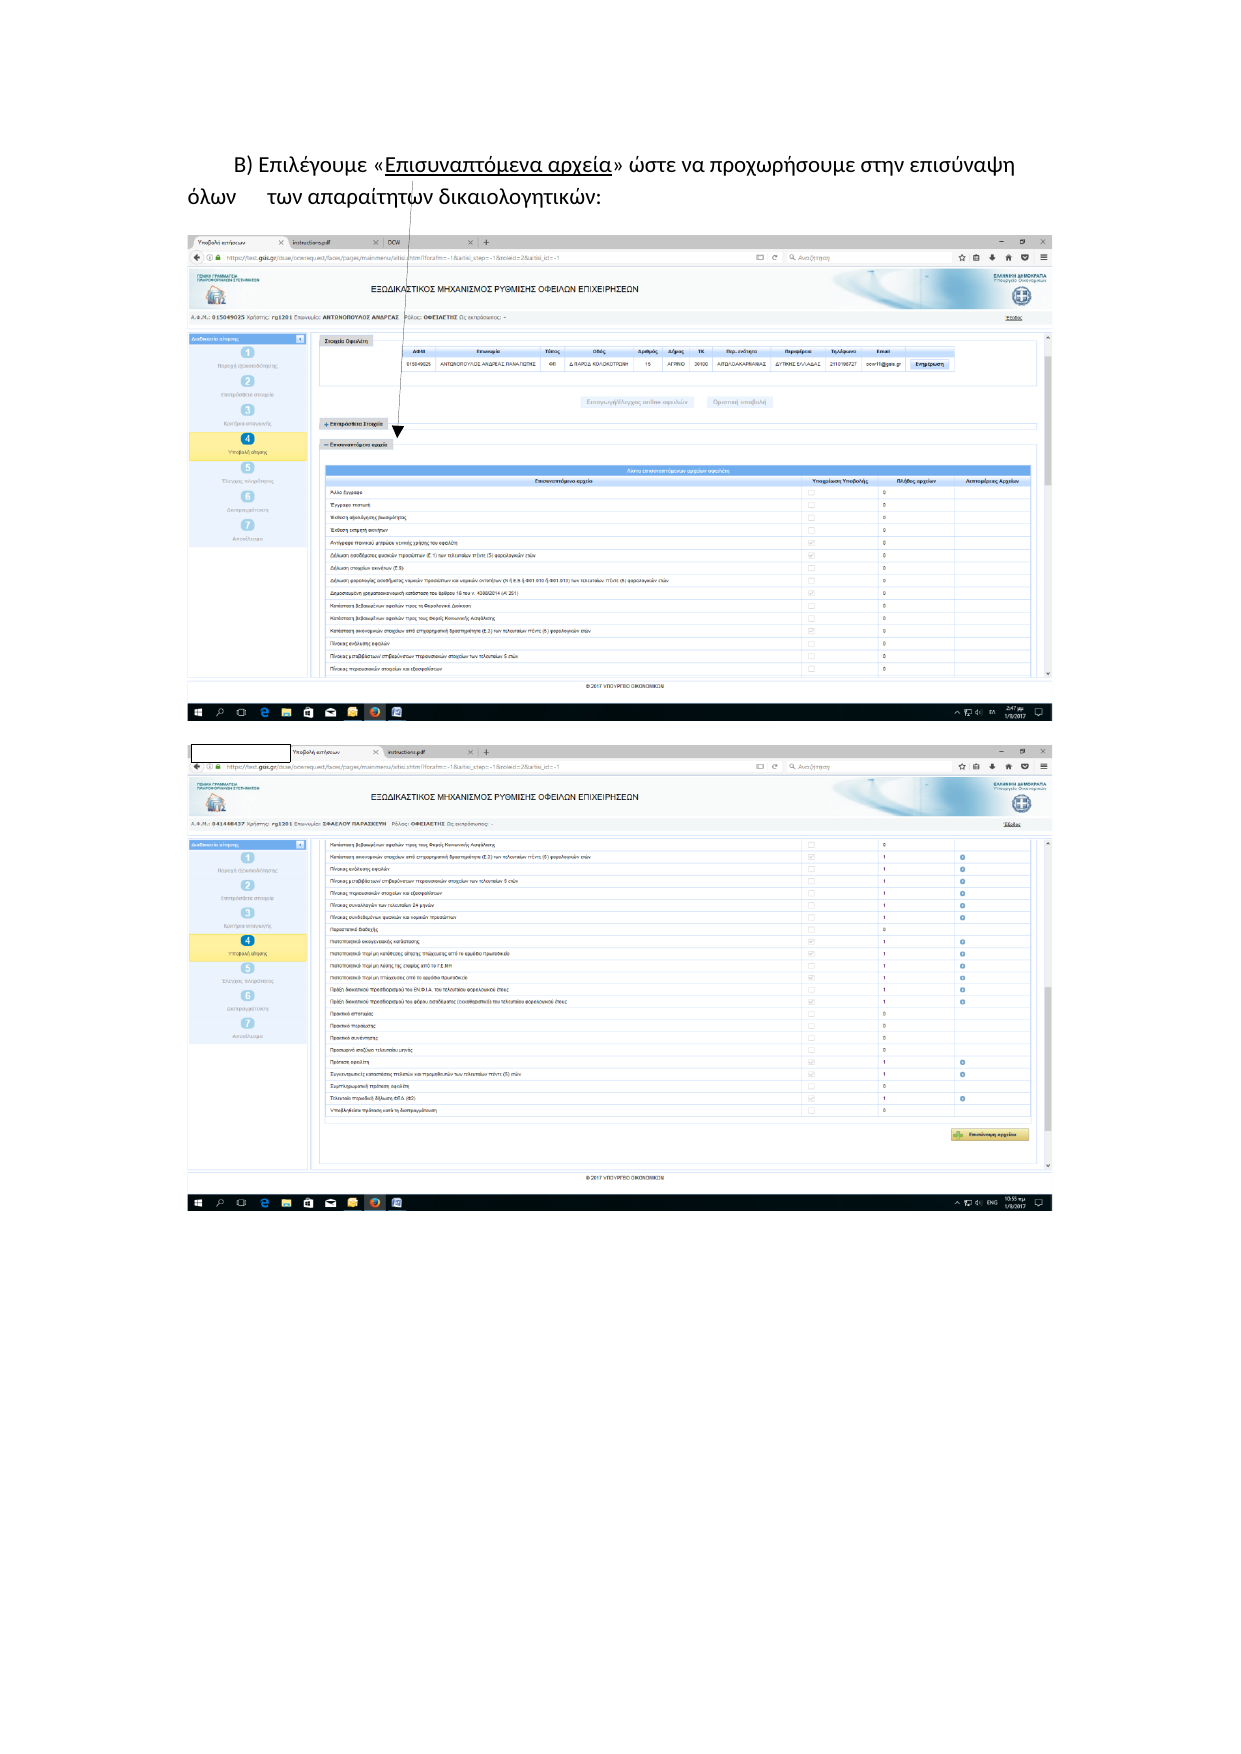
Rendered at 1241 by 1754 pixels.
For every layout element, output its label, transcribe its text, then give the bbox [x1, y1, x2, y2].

picture [187, 235, 1053, 721]
picture [187, 745, 1053, 1211]
text Β) Επιλέγουμε «Επισυναπτόμενα αρχεία» ώστε να προχωρήσουμε στην επισύναψη όλων των απαραίτητων δικαιολογητικών: [187, 150, 1053, 210]
